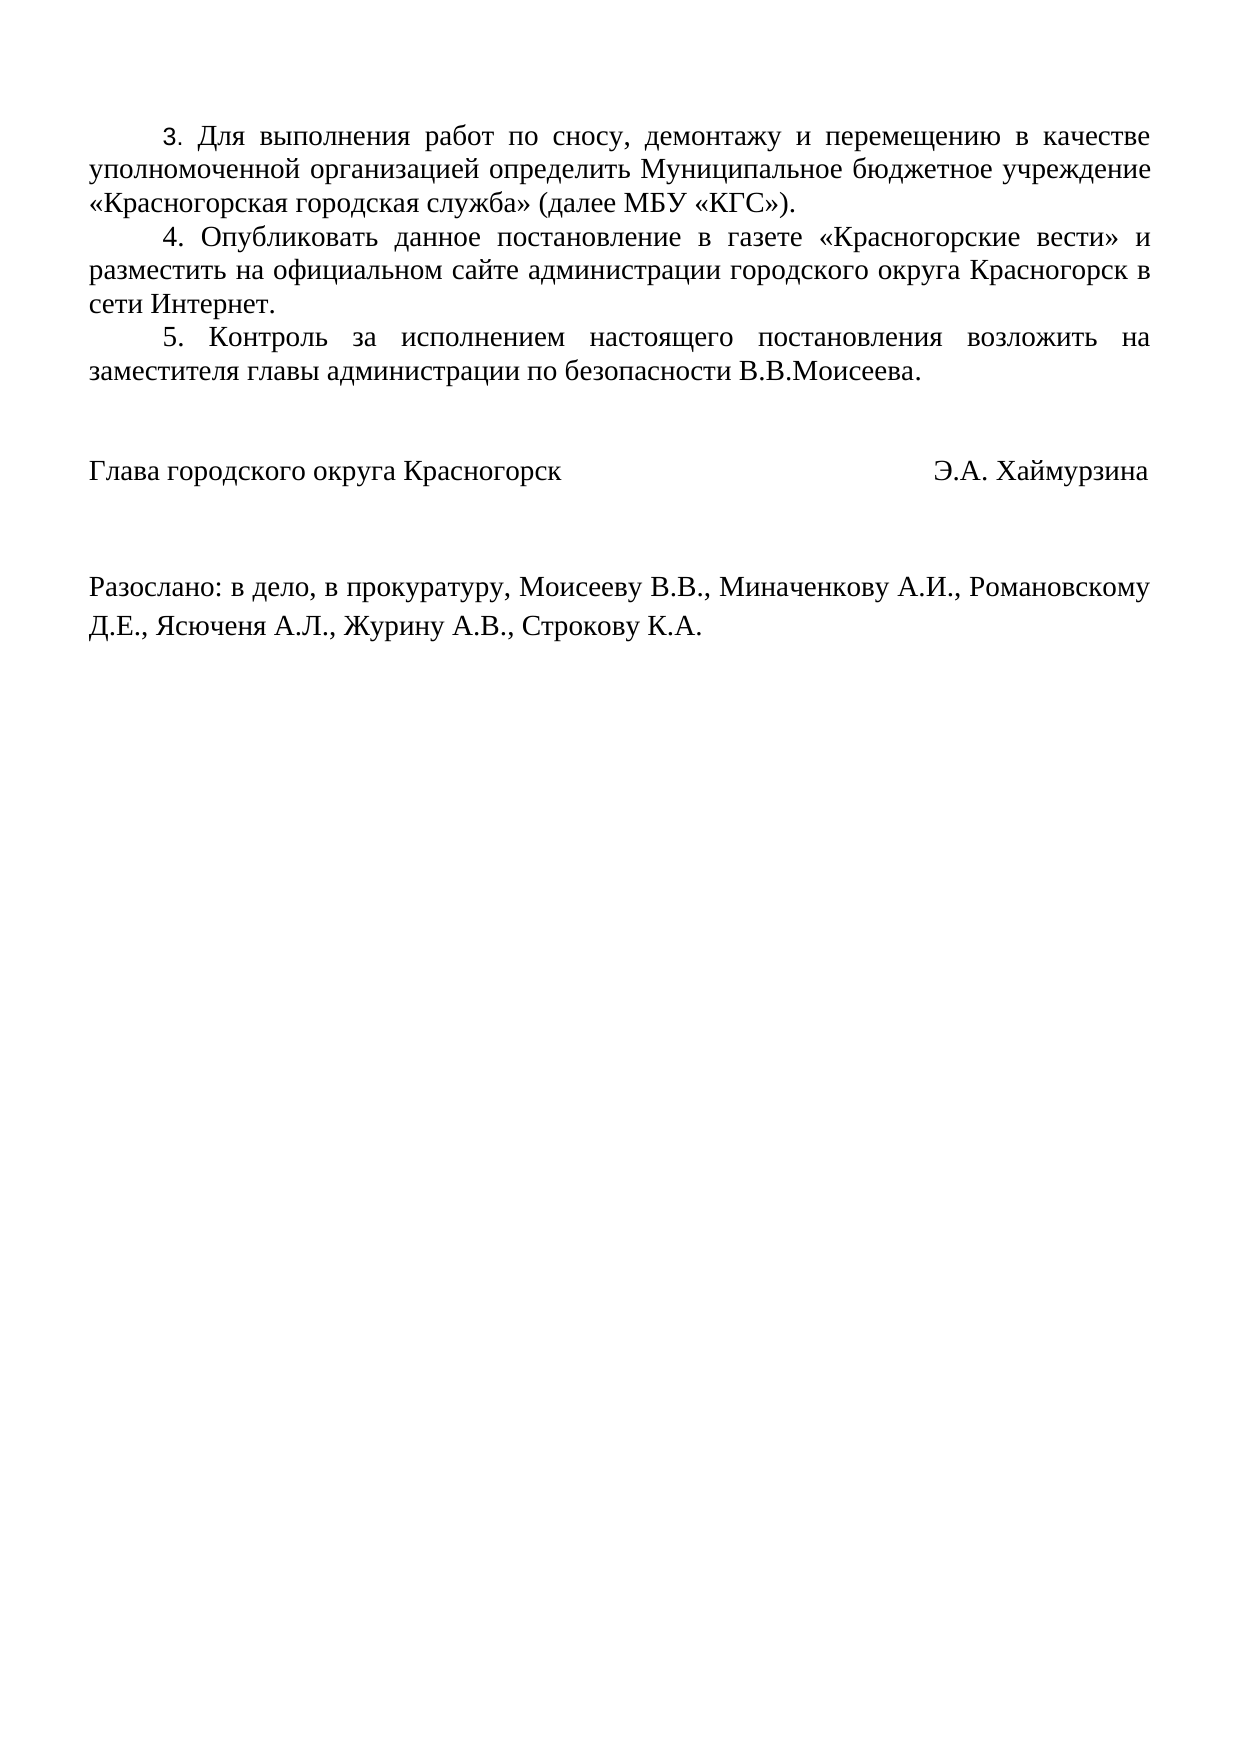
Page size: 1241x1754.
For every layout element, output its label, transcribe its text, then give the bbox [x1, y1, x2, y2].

text Глава городского округа Красногорск Э.А. Хаймурзина [89, 453, 1152, 487]
text 5. Контроль за исполнением настоящего постановления возложить на заместителя главы администрации по безопасности В.В.Моисеева. [89, 319, 1152, 386]
text 4. Опубликовать данное постановление в газете «Красногорские вести» и разместить на официальном сайте администрации городского округа Красногорск в сети Интернет. [89, 219, 1152, 319]
text Разослано: в дело, в прокуратуру, Моисееву В.В., Миначенкову А.И., Романовскому Д.Е., Ясюченя А.Л., Журину А.В., Строкову К.А. [89, 569, 1152, 641]
text 3. Для выполнения работ по сносу, демонтажу и перемещению в качестве уполномоченной организацией определить Муниципальное бюджетное учреждение «Красногорская городская служба» (далее МБУ «КГС»). [89, 118, 1152, 219]
